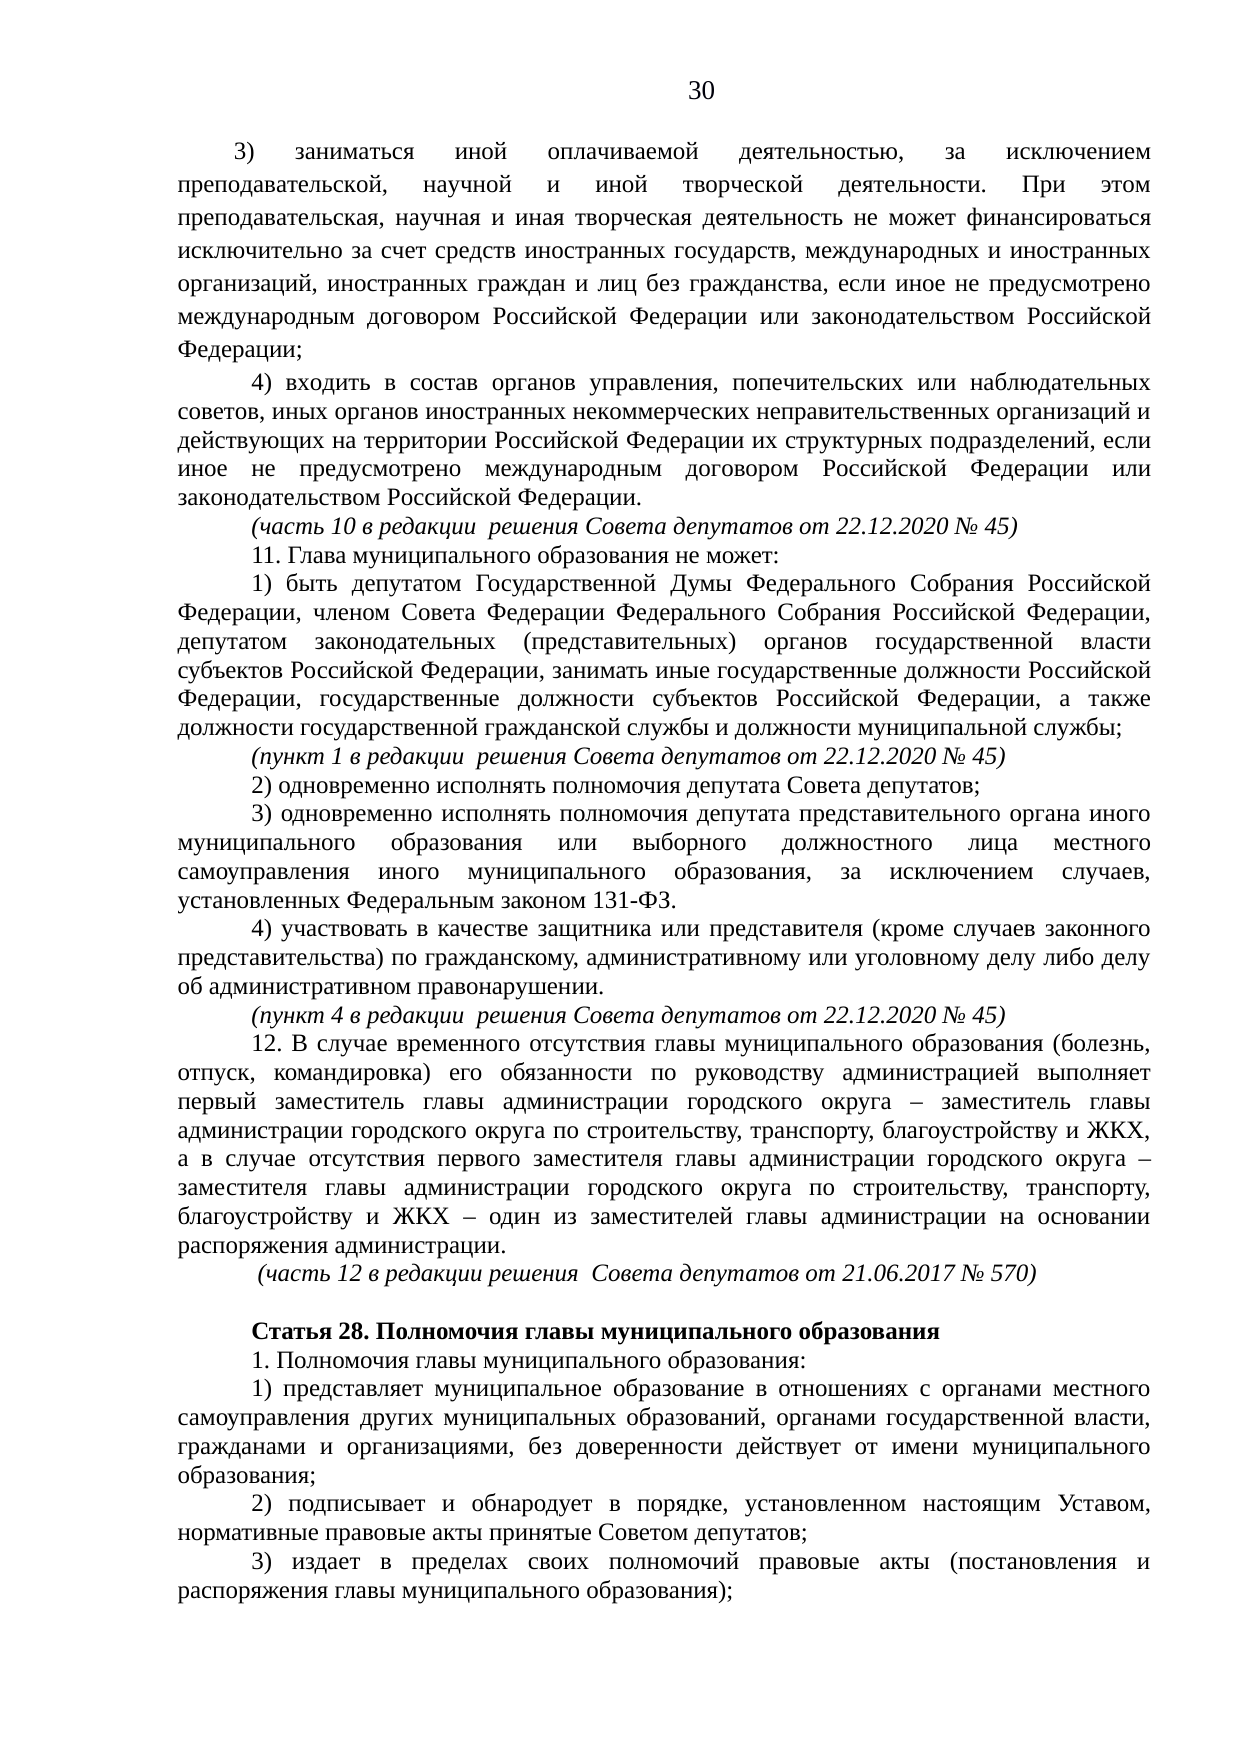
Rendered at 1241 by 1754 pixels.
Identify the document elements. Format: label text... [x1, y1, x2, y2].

text 1. Полномочия главы муниципального образования: [177, 1345, 1152, 1373]
text 3) одновременно исполнять полномочия депутата представительного органа иного муниципального образования или выборного должностного лица местного самоуправления иного муниципального образования, за исключением случаев, установленных Федеральным законом 131-ФЗ. [177, 798, 1152, 913]
text 2) одновременно исполнять полномочия депутата Совета депутатов; [177, 770, 1152, 798]
text (часть 12 в редакции решения Совета депутатов от 21.06.2017 № 570) [177, 1258, 1152, 1287]
text 12. В случае временного отсутствия главы муниципального образования (болезнь, отпуск, командировка) его обязанности по руководству администрацией выполняет первый заместитель главы администрации городского округа – заместитель главы администрации городского округа по строительству, транспорту, благоустройству и ЖКХ, а в случае отсутствия первого заместителя главы администрации городского округа – заместителя главы администрации городского округа по строительству, транспорту, благоустройству и ЖКХ – один из заместителей главы администрации на основании распоряжения администрации. [177, 1028, 1152, 1258]
text 4) участвовать в качестве защитника или представителя (кроме случаев законного представительства) по гражданскому, административному или уголовному делу либо делу об административном правонарушении. [177, 913, 1152, 1000]
text (пункт 4 в редакции решения Совета депутатов от 22.12.2020 № 45) [177, 1000, 1152, 1028]
text 1) представляет муниципальное образование в отношениях с органами местного самоуправления других муниципальных образований, органами государственной власти, гражданами и организациями, без доверенности действует от имени муниципального образования; [177, 1373, 1152, 1488]
text 3) издает в пределах своих полномочий правовые акты (постановления и распоряжения главы муниципального образования); [177, 1546, 1152, 1603]
text 11. Глава муниципального образования не может: [177, 540, 1152, 568]
text 1) быть депутатом Государственной Думы Федерального Собрания Российской Федерации, членом Совета Федерации Федерального Собрания Российской Федерации, депутатом законодательных (представительных) органов государственной власти субъектов Российской Федерации, занимать иные государственные должности Российской Федерации, государственные должности субъектов Российской Федерации, а также должности государственной гражданской службы и должности муниципальной службы; [177, 568, 1152, 741]
text (часть 10 в редакции решения Совета депутатов от 22.12.2020 № 45) [177, 511, 1152, 540]
text 4) входить в состав органов управления, попечительских или наблюдательных советов, иных органов иностранных некоммерческих неправительственных организаций и действующих на территории Российской Федерации их структурных подразделений, если иное не предусмотрено международным договором Российской Федерации или законодательством Российской Федерации. [177, 367, 1152, 511]
text 3) заниматься иной оплачиваемой деятельностью, за исключением преподавательской, научной и иной творческой деятельности. При этом преподавательская, научная и иная творческая деятельность не может финансироваться исключительно за счет средств иностранных государств, международных и иностранных организаций, иностранных граждан и лиц без гражданства, если иное не предусмотрено международным договором Российской Федерации или законодательством Российской Федерации; [177, 136, 1152, 363]
text (пункт 1 в редакции решения Совета депутатов от 22.12.2020 № 45) [177, 741, 1152, 770]
text 2) подписывает и обнародует в порядке, установленном настоящим Уставом, нормативные правовые акты принятые Советом депутатов; [177, 1488, 1152, 1546]
text Статья 28. Полномочия главы муниципального образования [177, 1316, 1152, 1345]
